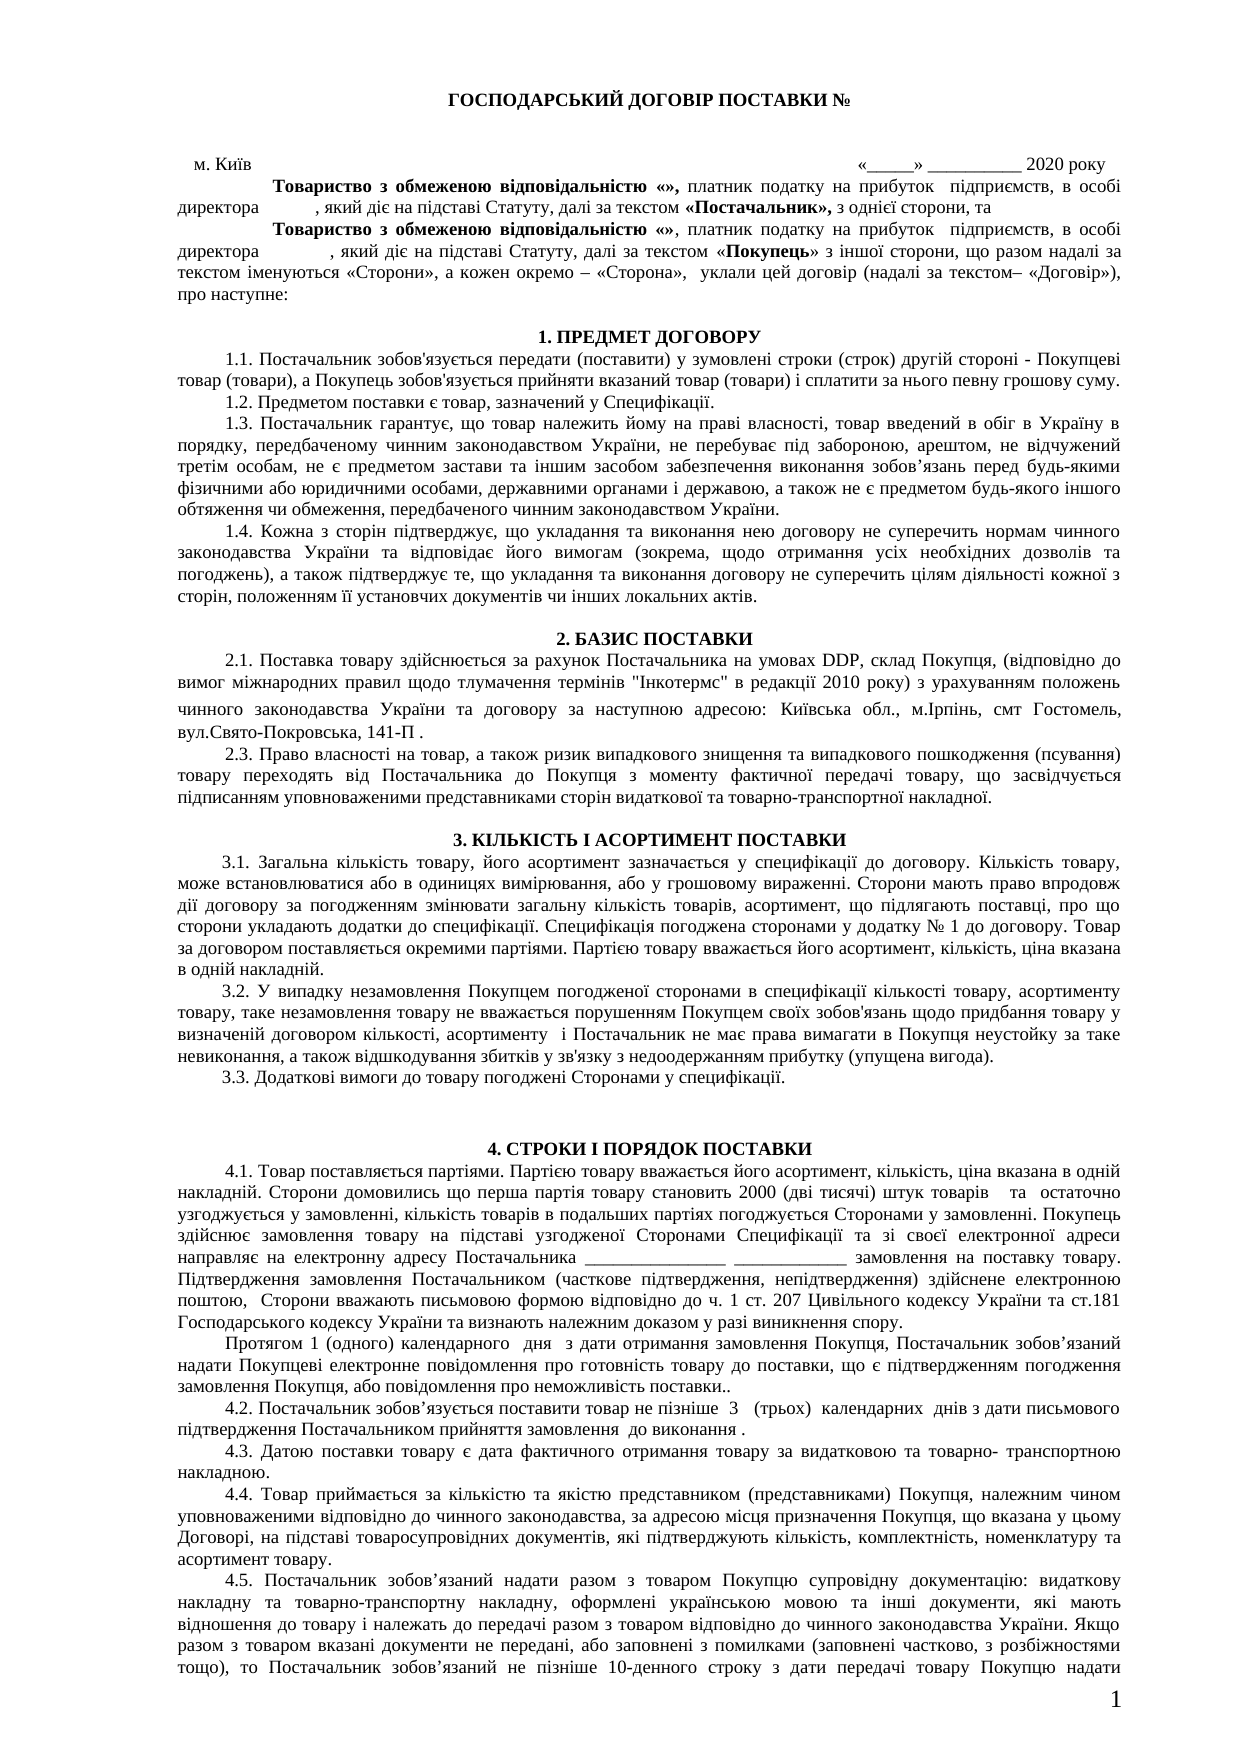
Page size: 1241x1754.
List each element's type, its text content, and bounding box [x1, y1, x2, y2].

text 1.4. Кожна з сторін підтверджує, що укладання та виконання нею договору не суперечить нормам чинного законодавства України та відповідає його вимогам (зокрема, щодо отримання усіх необхідних дозволів та погоджень), а також підтверджує те, що укладання та виконання договору не суперечить цілям діяльності кожної з сторін, положенням її установчих документів чи інших локальних актів. [177, 520, 1122, 606]
text м. Київ «_____» __________ 2020 року [177, 153, 1122, 175]
text 2.1. Поставка товару здійснюється за рахунок Постачальника на умовах DDP, склад Покупця, (відповідно до вимог міжнародних правил щодо тлумачення термінів "Інкотермс" в редакції 2010 року) з урахуванням положень чинного законодавства України та договору за наступною адресою: Київська обл., м.Ірпінь, смт Гостомель, вул.Свято-Покровська, 141-П . [177, 649, 1122, 743]
text 2. БАЗИС ПОСТАВКИ [187, 628, 1122, 649]
text 1.2. Предметом поставки є товар, зазначений у Специфікації. [177, 391, 1122, 412]
title ГОСПОДАРСЬКИЙ ДОГОВІР ПОСТАВКИ № [177, 89, 1122, 110]
text 3. КІЛЬКІСТЬ І АСОРТИМЕНТ ПОСТАВКИ [177, 829, 1122, 851]
text Товариство з обмеженою відповідальністю «», платник податку на прибуток підприємств, в особі директора , який діє на підставі Статуту, далі за текстом «Покупець» з іншої сторони, що разом надалі за текстом іменуються «Сторони», а кожен окремо – «Сторона», уклали цей договір (надалі за текстом– «Договір»), про наступне: [177, 218, 1122, 304]
text 1.3. Постачальник гарантує, що товар належить йому на праві власності, товар введений в обіг в Україну в порядку, передбаченому чинним законодавством України, не перебуває під забороною, арештом, не відчужений третім особам, не є предметом застави та іншим засобом забезпечення виконання зобов’язань перед будь-якими фізичними або юридичними особами, державними органами і державою, а також не є предметом будь-якого іншого обтяження чи обмеження, передбаченого чинним законодавством України. [177, 412, 1122, 520]
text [177, 1569, 1122, 1677]
text 4.3. Датою поставки товару є дата фактичного отримання товару за видатковою та товарно- транспортною накладною. [177, 1440, 1122, 1483]
text 4.2. Постачальник зобов’язується поставити товар не пізніше 3 (трьох) календарних днів з дати письмового підтвердження Постачальником прийняття замовлення до виконання . [177, 1397, 1122, 1440]
text 4. СТРОКИ І ПОРЯДОК ПОСТАВКИ [177, 1138, 1122, 1159]
text Товариство з обмеженою відповідальністю «», платник податку на прибуток підприємств, в особі директора , який діє на підставі Статуту, далі за текстом «Постачальник», з однієї сторони, та [177, 175, 1122, 218]
text 1. ПРЕДМЕТ ДОГОВОРУ [177, 326, 1122, 347]
text 2.3. Право власності на товар, а також ризик випадкового знищення та випадкового пошкодження (псування) товару переходять від Постачальника до Покупця з моменту фактичної передачі товару, що засвідчується підписанням уповноваженими представниками сторін видаткової та товарно-транспортної накладної. [177, 743, 1122, 807]
text 3.2. У випадку незамовлення Покупцем погодженої сторонами в специфікації кількості товару, асортименту товару, таке незамовлення товару не вважається порушенням Покупцем своїх зобов'язань щодо придбання товару у визначеній договором кількості, асортименту і Постачальник не має права вимагати в Покупця неустойку за таке невиконання, а також відшкодування збитків у зв'язку з недоодержанням прибутку (упущена вигода). [177, 980, 1122, 1066]
text Протягом 1 (одного) календарного дня з дати отримання замовлення Покупця, Постачальник зобов’язаний надати Покупцеві електронне повідомлення про готовність товару до поставки, що є підтвердженням погодження замовлення Покупця, або повідомлення про неможливість поставки.. [177, 1332, 1122, 1397]
text 3.1. Загальна кількість товару, його асортимент зазначається у специфікації до договору. Кількість товару, може встановлюватися або в одиницях вимірювання, або у грошовому вираженні. Сторони мають право впродовж дії договору за погодженням змінювати загальну кількість товарів, асортимент, що підлягають поставці, про що сторони укладають додатки до специфікації. Cпецифікація погоджена сторонами у додатку № 1 до договору. Товар за договором поставляється окремими партіями. Партією товару вважається його асортимент, кількість, ціна вказана в одній накладній. [177, 851, 1122, 980]
text 1.1. Постачальник зобов'язується передати (поставити) у зумовлені строки (строк) другій стороні - Покупцеві товар (товари), а Покупець зобов'язується прийняти вказаний товар (товари) і сплатити за нього певну грошову суму. [177, 347, 1122, 391]
text 3.3. Додаткові вимоги до товару погоджені Сторонами у специфікації. [177, 1066, 1122, 1088]
text 4.1. Товар поставляється партіями. Партією товару вважається його асортимент, кількість, ціна вказана в одній накладній. Сторони домовились що перша партія товару становить 2000 (дві тисячі) штук товарів та остаточно узгоджується у замовленні, кількість товарів в подальших партіях погоджується Сторонами у замовленні. Покупець здійснює замовлення товару на підставі узгодженої Сторонами Специфікації та зі своєї електронної адреси направляє на електронну адресу Постачальника _______________ ____________ замовлення на поставку товару. Підтвердження замовлення Постачальником (часткове підтвердження, непідтвердження) здійснене електронною поштою, Сторони вважають письмовою формою відповідно до ч. 1 ст. 207 Цивільного кодексу України та ст.181 Господарського кодексу України та визнають належним доказом у разі виникнення спору. [177, 1159, 1122, 1332]
text 4.4. Товар приймається за кількістю та якістю представником (представниками) Покупця, належним чином уповноваженими відповідно до чинного законодавства, за адресою місця призначення Покупця, що вказана у цьому Договорі, на підставі товаросупровідних документів, які підтверджують кількість, комплектність, номенклатуру та асортимент товару. [177, 1483, 1122, 1569]
